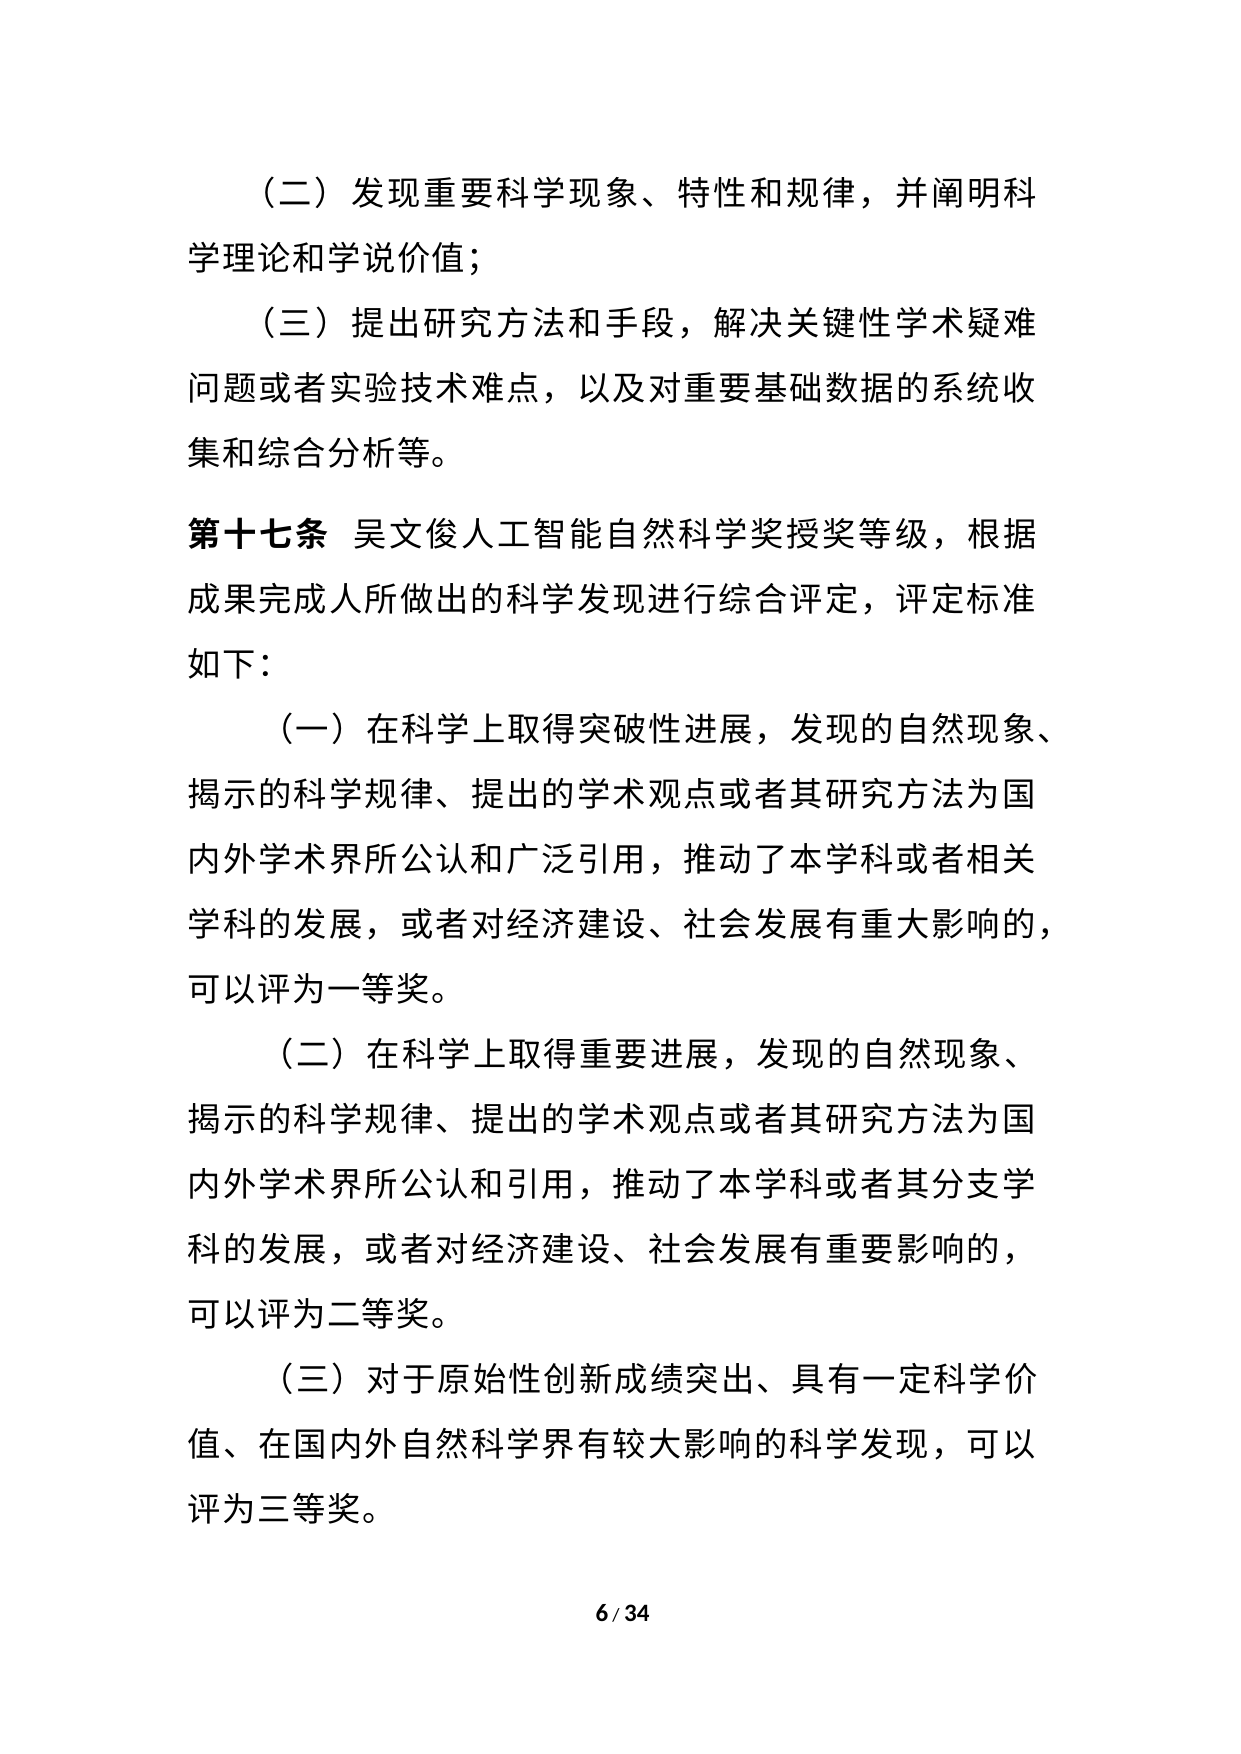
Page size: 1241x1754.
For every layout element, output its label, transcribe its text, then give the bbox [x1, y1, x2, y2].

text 第十七条 吴文俊人工智能自然科学奖授奖等级，根据成果完成人所做出的科学发现进行综合评定，评定标准如下： [187, 499, 1037, 694]
text （一）在科学上取得突破性进展，发现的自然现象、揭示的科学规律、提出的学术观点或者其研究方法为国内外学术界所公认和广泛引用，推动了本学科或者相关学科的发展，或者对经济建设、社会发展有重大影响的，可以评为一等奖。 [187, 694, 1037, 1019]
text （三）提出研究方法和手段，解决关键性学术疑难问题或者实验技术难点，以及对重要基础数据的系统收集和综合分析等。 [187, 288, 1037, 483]
text （三）对于原始性创新成绩突出、具有一定科学价值、在国内外自然科学界有较大影响的科学发现，可以评为三等奖。 [187, 1344, 1037, 1539]
text （二）在科学上取得重要进展，发现的自然现象、揭示的科学规律、提出的学术观点或者其研究方法为国内外学术界所公认和引用，推动了本学科或者其分支学科的发展，或者对经济建设、社会发展有重要影响的，可以评为二等奖。 [187, 1019, 1037, 1344]
text （二）发现重要科学现象、特性和规律，并阐明科学理论和学说价值； [187, 158, 1037, 288]
